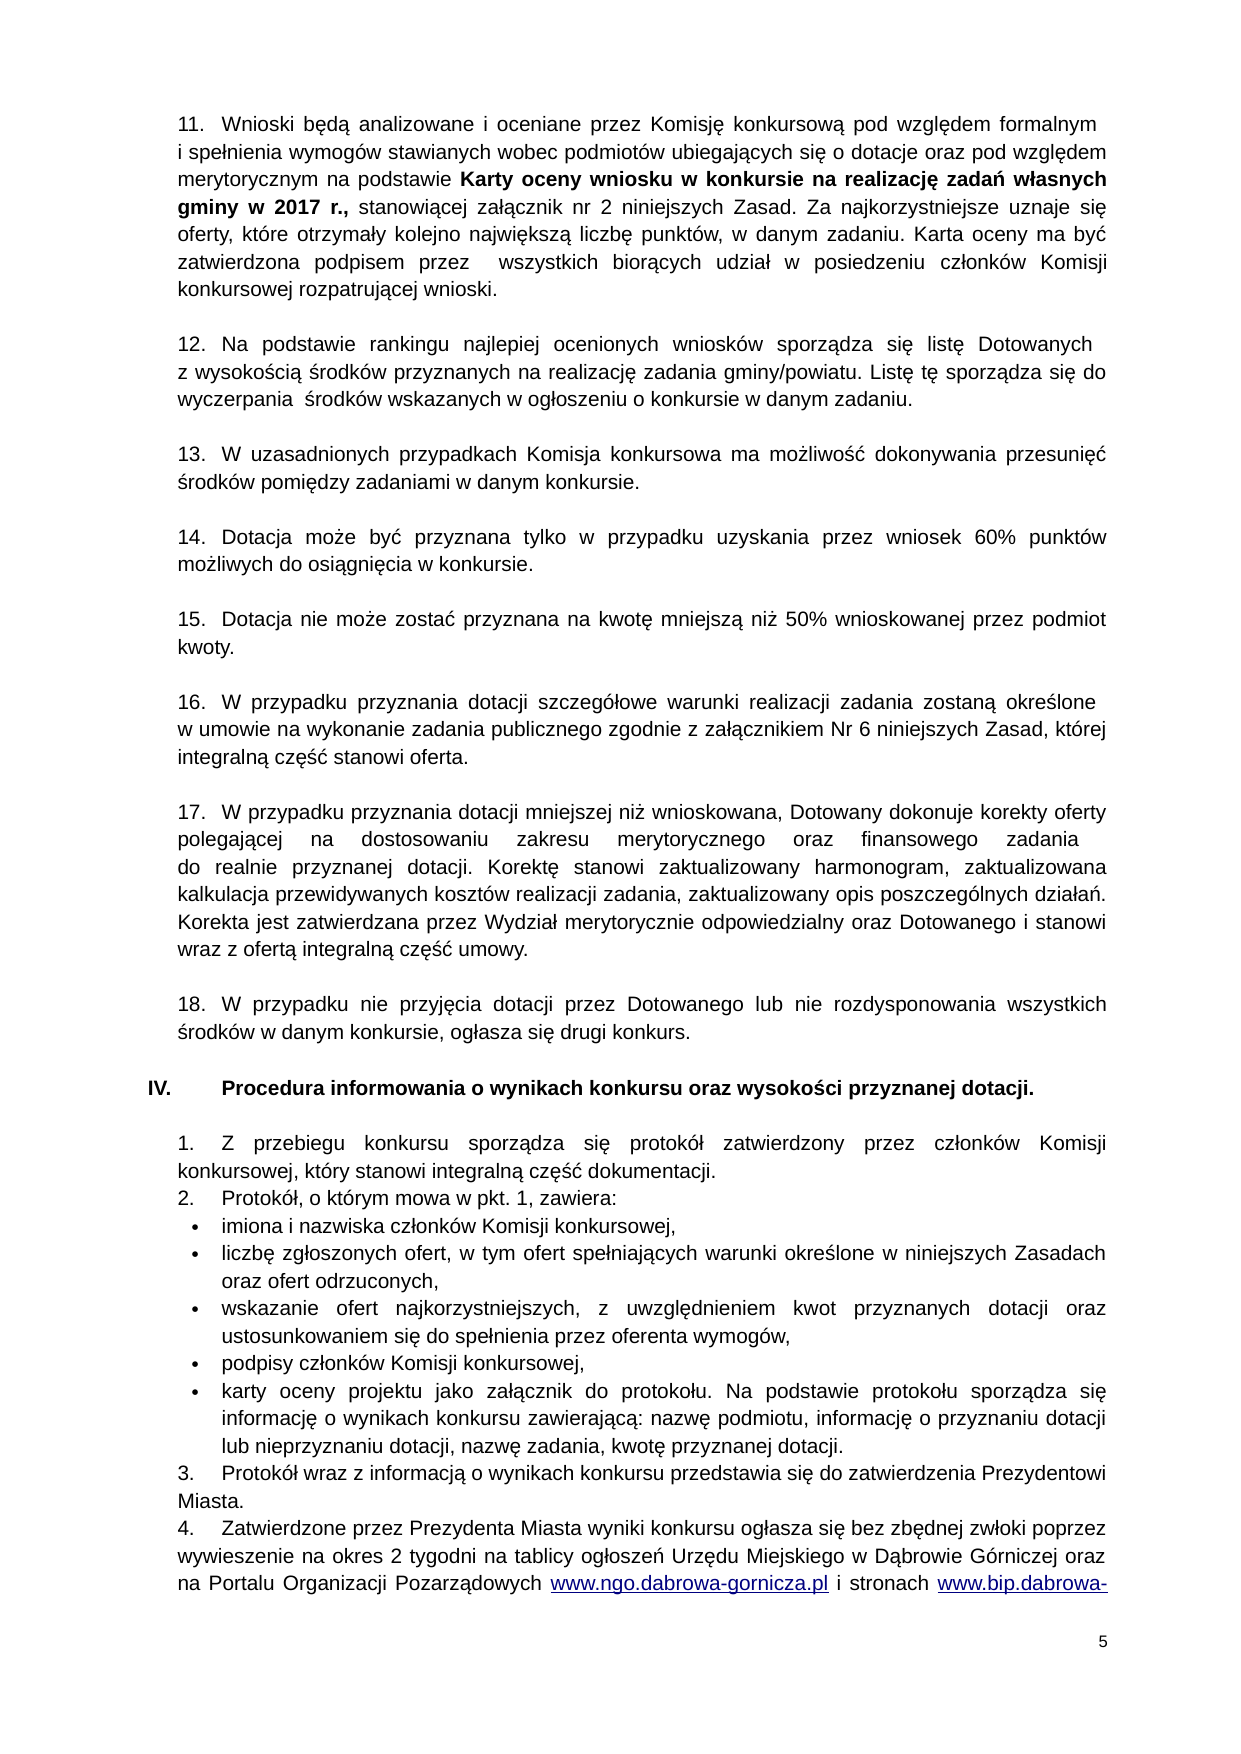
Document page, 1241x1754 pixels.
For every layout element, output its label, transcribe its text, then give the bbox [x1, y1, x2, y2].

list liczbę zgłoszonych ofert, w tym ofert spełniających warunki określone w niniejszych Zasadach oraz ofert odrzuconych, [192, 1241, 1107, 1293]
list Protokół wraz z informacją o wynikach konkursu przedstawia się do zatwierdzenia Prezydentowi Miasta. [177, 1461, 1107, 1513]
list Z przebiegu konkursu sporządza się protokół zatwierdzony przez członków Komisji konkursowej, który stanowi integralną część dokumentacji. [177, 1131, 1107, 1183]
list Dotacja nie może zostać przyznana na kwotę mniejszą niż 50% wnioskowanej przez podmiot kwoty. [177, 607, 1107, 659]
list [177, 1516, 1107, 1595]
list W przypadku przyznania dotacji szczegółowe warunki realizacji zadania zostaną określone w umowie na wykonanie zadania publicznego zgodnie z załącznikiem Nr 6 niniejszych Zasad, której integralną część stanowi oferta. [177, 690, 1107, 769]
list W przypadku nie przyjęcia dotacji przez Dotowanego lub nie rozdysponowania wszystkich środków w danym konkursie, ogłasza się drugi konkurs. [177, 992, 1107, 1044]
list podpisy członków Komisji konkursowej, [192, 1351, 1107, 1375]
list Procedura informowania o wynikach konkursu oraz wysokości przyznanej dotacji. [148, 1076, 1107, 1100]
list wskazanie ofert najkorzystniejszych, z uwzględnieniem kwot przyznanych dotacji oraz ustosunkowaniem się do spełnienia przez oferenta wymogów, [192, 1296, 1107, 1348]
list Wnioski będą analizowane i oceniane przez Komisję konkursową pod względem formalnym i spełnienia wymogów stawianych wobec podmiotów ubiegających się o dotacje oraz pod względem merytorycznym na podstawie Karty oceny wniosku w konkursie na realizację zadań własnych gminy w 2017 r., stanowiącej załącznik nr 2 niniejszych Zasad. Za najkorzystniejsze uznaje się oferty, które otrzymały kolejno największą liczbę punktów, w danym zadaniu. Karta oceny ma być zatwierdzona podpisem przez wszystkich biorących udział w posiedzeniu członków Komisji konkursowej rozpatrującej wnioski. [177, 112, 1107, 301]
list imiona i nazwiska członków Komisji konkursowej, [192, 1214, 1107, 1238]
list Protokół, o którym mowa w pkt. 1, zawiera: [177, 1186, 1107, 1210]
list Dotacja może być przyznana tylko w przypadku uzyskania przez wniosek 60% punktów możliwych do osiągnięcia w konkursie. [177, 525, 1107, 576]
list karty oceny projektu jako załącznik do protokołu. Na podstawie protokołu sporządza się informację o wynikach konkursu zawierającą: nazwę podmiotu, informację o przyznaniu dotacji lub nieprzyznaniu dotacji, nazwę zadania, kwotę przyznanej dotacji. [192, 1379, 1107, 1458]
list W przypadku przyznania dotacji mniejszej niż wnioskowana, Dotowany dokonuje korekty oferty polegającej na dostosowaniu zakresu merytorycznego oraz finansowego zadania do realnie przyznanej dotacji. Korektę stanowi zaktualizowany harmonogram, zaktualizowana kalkulacja przewidywanych kosztów realizacji zadania, zaktualizowany opis poszczególnych działań. Korekta jest zatwierdzana przez Wydział merytorycznie odpowiedzialny oraz Dotowanego i stanowi wraz z ofertą integralną część umowy. [177, 800, 1107, 961]
list W uzasadnionych przypadkach Komisja konkursowa ma możliwość dokonywania przesunięć środków pomiędzy zadaniami w danym konkursie. [177, 442, 1107, 494]
list Na podstawie rankingu najlepiej ocenionych wniosków sporządza się listę Dotowanych z wysokością środków przyznanych na realizację zadania gminy/powiatu. Listę tę sporządza się do wyczerpania środków wskazanych w ogłoszeniu o konkursie w danym zadaniu. [177, 332, 1107, 411]
